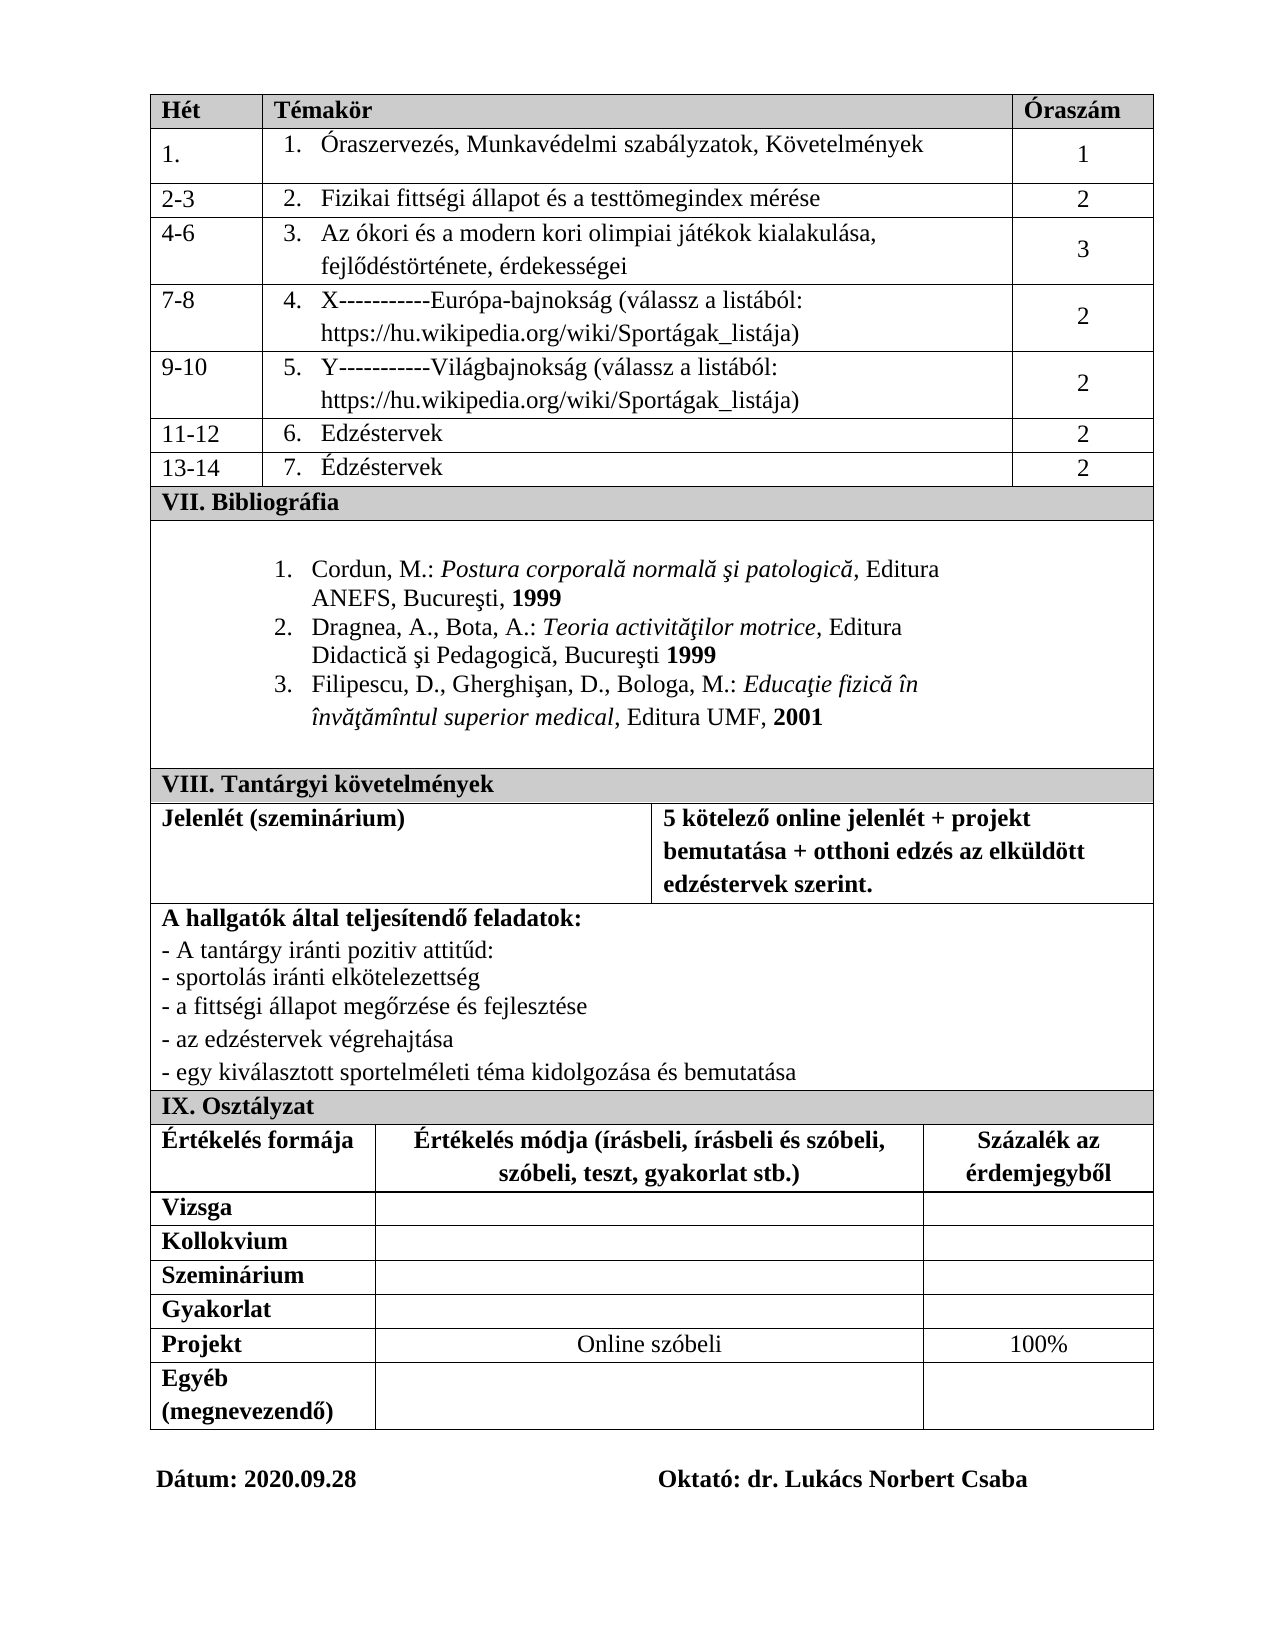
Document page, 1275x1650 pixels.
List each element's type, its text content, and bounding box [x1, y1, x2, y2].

table_cell Projekt [151, 1329, 375, 1362]
table_cell Értékelés formája [151, 1125, 375, 1191]
table_cell 11-12 [151, 419, 262, 452]
table_cell Cordun, M.: Postura corporală normală şi patologică, Editura ANEFS, Bucureşti, 1999 Dragnea, A., Bota, A.: Teoria activităţilor motrice, Editura Didactică şi Pedagogică, Bucureşti 1999 Filipescu, D., Gherghişan, D., Bologa, M.: Educaţie fizică în învăţămîntul superior medical, Editura UMF, 2001 [151, 521, 1153, 768]
table_header Dátum: 2020.09.28 [150, 1459, 652, 1503]
table_cell 2-3 [151, 184, 262, 217]
table_cell 1 [1013, 129, 1153, 183]
table_cell Szeminárium [151, 1261, 375, 1293]
table_cell VII. Bibliográfia [151, 487, 1153, 520]
table_cell Gyakorlat [151, 1295, 375, 1328]
table_cell Kollokvium [151, 1226, 375, 1259]
table_cell X-----------Európa-bajnokság (válassz a listából: https://hu.wikipedia.org/wiki/Sportágak_listája) [263, 285, 1012, 351]
table_cell IX. Osztályzat [151, 1091, 1153, 1124]
table_cell Óraszervezés, Munkavédelmi szabályzatok, Követelmények [263, 129, 1012, 183]
table_cell [376, 1363, 923, 1429]
table_cell Édzéstervek [263, 453, 1012, 486]
table_cell 2 [1013, 352, 1153, 418]
table_cell 2 [1013, 419, 1153, 452]
table_cell 2 [1013, 453, 1153, 486]
table_cell Fizikai fittségi állapot és a testtömegindex mérése [263, 184, 1012, 217]
table_cell [376, 1226, 923, 1259]
table_cell Hét [151, 95, 262, 128]
table_cell [924, 1226, 1153, 1259]
table_cell Százalék az érdemjegyből [924, 1125, 1153, 1191]
table_cell [924, 1261, 1153, 1293]
table_cell 3 [1013, 218, 1153, 284]
table_cell 5 kötelező online jelenlét + projekt bemutatása + otthoni edzés az elküldött edzéstervek szerint. [652, 804, 1153, 902]
table_cell Az ókori és a modern kori olimpiai játékok kialakulása, fejlődéstörténete, érdekességei [263, 218, 1012, 284]
table_cell Jelenlét (szeminárium) [151, 804, 651, 902]
table_cell 1. [151, 129, 262, 183]
table_header Oktató: dr. Lukács Norbert Csaba [652, 1459, 1154, 1503]
table_cell 4-6 [151, 218, 262, 284]
table_cell 7-8 [151, 285, 262, 351]
table_cell VIII. Tantárgyi követelmények [151, 769, 1153, 802]
table_cell [924, 1295, 1153, 1328]
table_cell 2 [1013, 285, 1153, 351]
table_cell [376, 1193, 923, 1225]
table_cell [924, 1363, 1153, 1429]
table_cell A hallgatók által teljesítendő feladatok: - A tantárgy iránti pozitiv attitűd: - sportolás iránti elkötelezettség - a fittségi állapot megőrzése és fejlesztése - az edzéstervek végrehajtása - egy kiválasztott sportelméleti téma kidolgozása és bemutatása [151, 904, 1153, 1090]
table_cell Értékelés módja (írásbeli, írásbeli és szóbeli, szóbeli, teszt, gyakorlat stb.) [376, 1125, 923, 1191]
table_cell [924, 1193, 1153, 1225]
table_cell [376, 1261, 923, 1293]
table_cell 2 [1013, 184, 1153, 217]
table_cell [376, 1295, 923, 1328]
table_cell Vizsga [151, 1193, 375, 1225]
table_cell Online szóbeli [376, 1329, 923, 1362]
table_cell 13-14 [151, 453, 262, 486]
table_cell Y-----------Világbajnokság (válassz a listából: https://hu.wikipedia.org/wiki/Sportágak_listája) [263, 352, 1012, 418]
table_cell Egyéb (megnevezendő) [151, 1363, 375, 1429]
table_cell Témakör [263, 95, 1012, 128]
table_cell Óraszám [1013, 95, 1153, 128]
table_cell Edzéstervek [263, 419, 1012, 452]
table_cell 9-10 [151, 352, 262, 418]
table_cell 100% [924, 1329, 1153, 1362]
